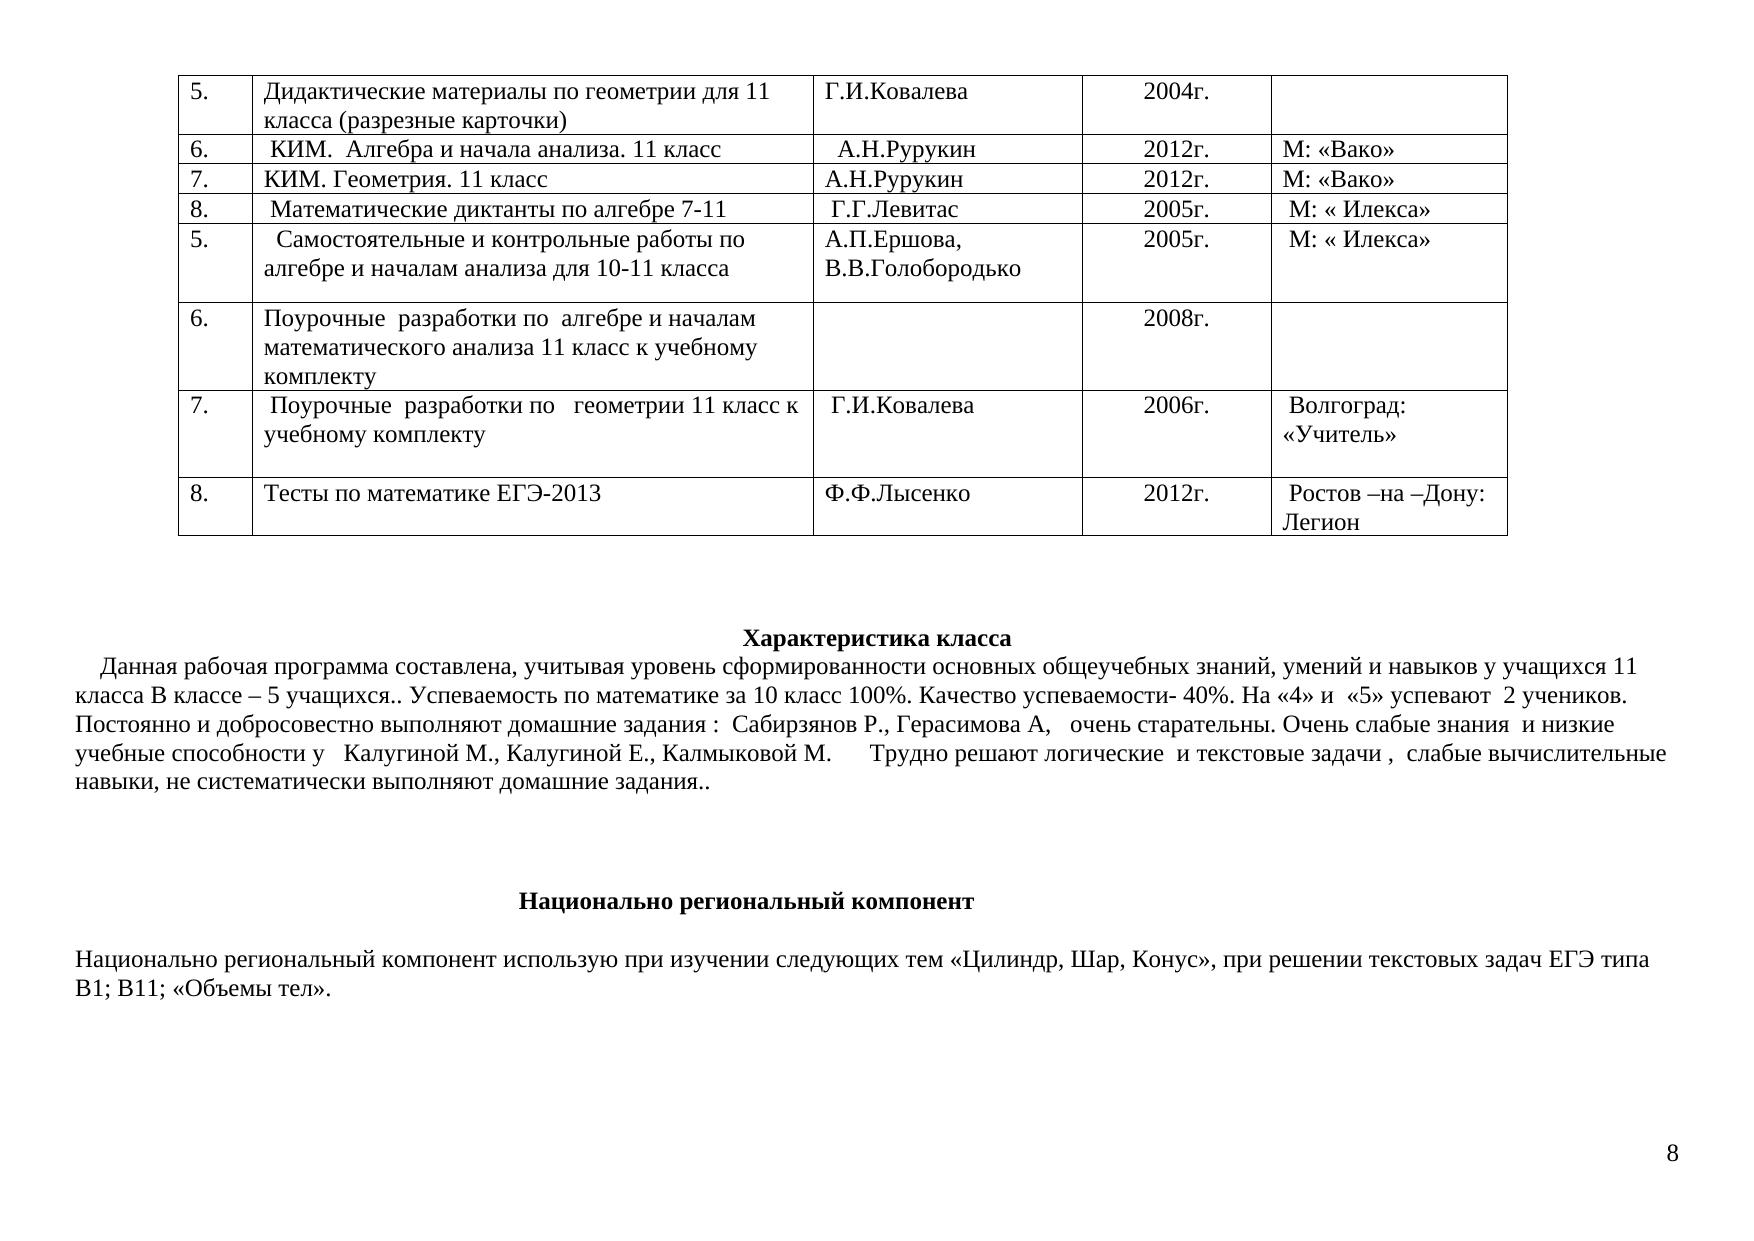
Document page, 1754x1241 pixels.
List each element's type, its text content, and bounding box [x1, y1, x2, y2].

table_cell 6. [179, 303, 252, 389]
table_cell Тесты по математике ЕГЭ-2013 [253, 478, 813, 535]
table_cell 2005г. [1083, 194, 1271, 223]
table_cell 2012г. [1083, 164, 1271, 193]
table_cell А.Н.Рурукин [814, 164, 1082, 193]
table_cell Волгоград: «Учитель» [1272, 391, 1507, 477]
text Характеристика класса [75, 623, 1679, 651]
table_cell Самостоятельные и контрольные работы по алгебре и началам анализа для 10-11 класса [253, 224, 813, 302]
table_cell Дидактические материалы по геометрии для 11 класса (разрезные карточки) [253, 76, 813, 133]
table_cell 6. [179, 135, 252, 163]
table_cell 2012г. [1083, 478, 1271, 535]
table_cell Г.Г.Левитас [814, 194, 1082, 223]
table_cell [1272, 76, 1507, 133]
text Национально региональный компонент использую при изучении следующих тем «Цилиндр, Шар, Конус», при решении текстовых задач ЕГЭ типа В1; В11; «Объемы тел». [75, 944, 1679, 1002]
table_cell 5. [179, 224, 252, 302]
table_cell А.Н.Рурукин [814, 135, 1082, 163]
table_cell Поурочные разработки по алгебре и началам математического анализа 11 класс к учебному комплекту [253, 303, 813, 389]
table_cell М: «Вако» [1272, 164, 1507, 193]
table_cell 5. [179, 76, 252, 133]
table_cell КИМ. Алгебра и начала анализа. 11 класс [253, 135, 813, 163]
table_cell [1272, 303, 1507, 389]
table_cell А.П.Ершова, В.В.Голобородько [814, 224, 1082, 302]
table_cell 8. [179, 194, 252, 223]
table_cell 2012г. [1083, 135, 1271, 163]
table_cell 2008г. [1083, 303, 1271, 389]
table_cell 2005г. [1083, 224, 1271, 302]
table_cell Ф.Ф.Лысенко [814, 478, 1082, 535]
table_cell КИМ. Геометрия. 11 класс [253, 164, 813, 193]
table_cell Ростов –на –Дону: Легион [1272, 478, 1507, 535]
text Национально региональный компонент [75, 886, 1679, 915]
table_cell 2004г. [1083, 76, 1271, 133]
table_cell 7. [179, 164, 252, 193]
text Данная рабочая программа составлена, учитывая уровень сформированности основных общеучебных знаний, умений и навыков у учащихся 11 класса В классе – 5 учащихся.. Успеваемость по математике за 10 класс 100%. Качество успеваемости- 40%. На «4» и «5» успевают 2 учеников. Постоянно и добросовестно выполняют домашние задания : Сабирзянов Р., Герасимова А, очень старательны. Очень слабые знания и низкие учебные способности у Калугиной М., Калугиной Е., Калмыковой М. Трудно решают логические и текстовые задачи , слабые вычислительные навыки, не систематически выполняют домашние задания.. [75, 651, 1679, 795]
table_cell Поурочные разработки по геометрии 11 класс к учебному комплекту [253, 391, 813, 477]
table_cell М: « Илекса» [1272, 224, 1507, 302]
table_cell [814, 303, 1082, 389]
table_cell 7. [179, 391, 252, 477]
table_cell Г.И.Ковалева [814, 76, 1082, 133]
table_cell 8. [179, 478, 252, 535]
table_cell М: « Илекса» [1272, 194, 1507, 223]
table_cell 2006г. [1083, 391, 1271, 477]
table_cell Математические диктанты по алгебре 7-11 [253, 194, 813, 223]
table_cell Г.И.Ковалева [814, 391, 1082, 477]
table_cell М: «Вако» [1272, 135, 1507, 163]
